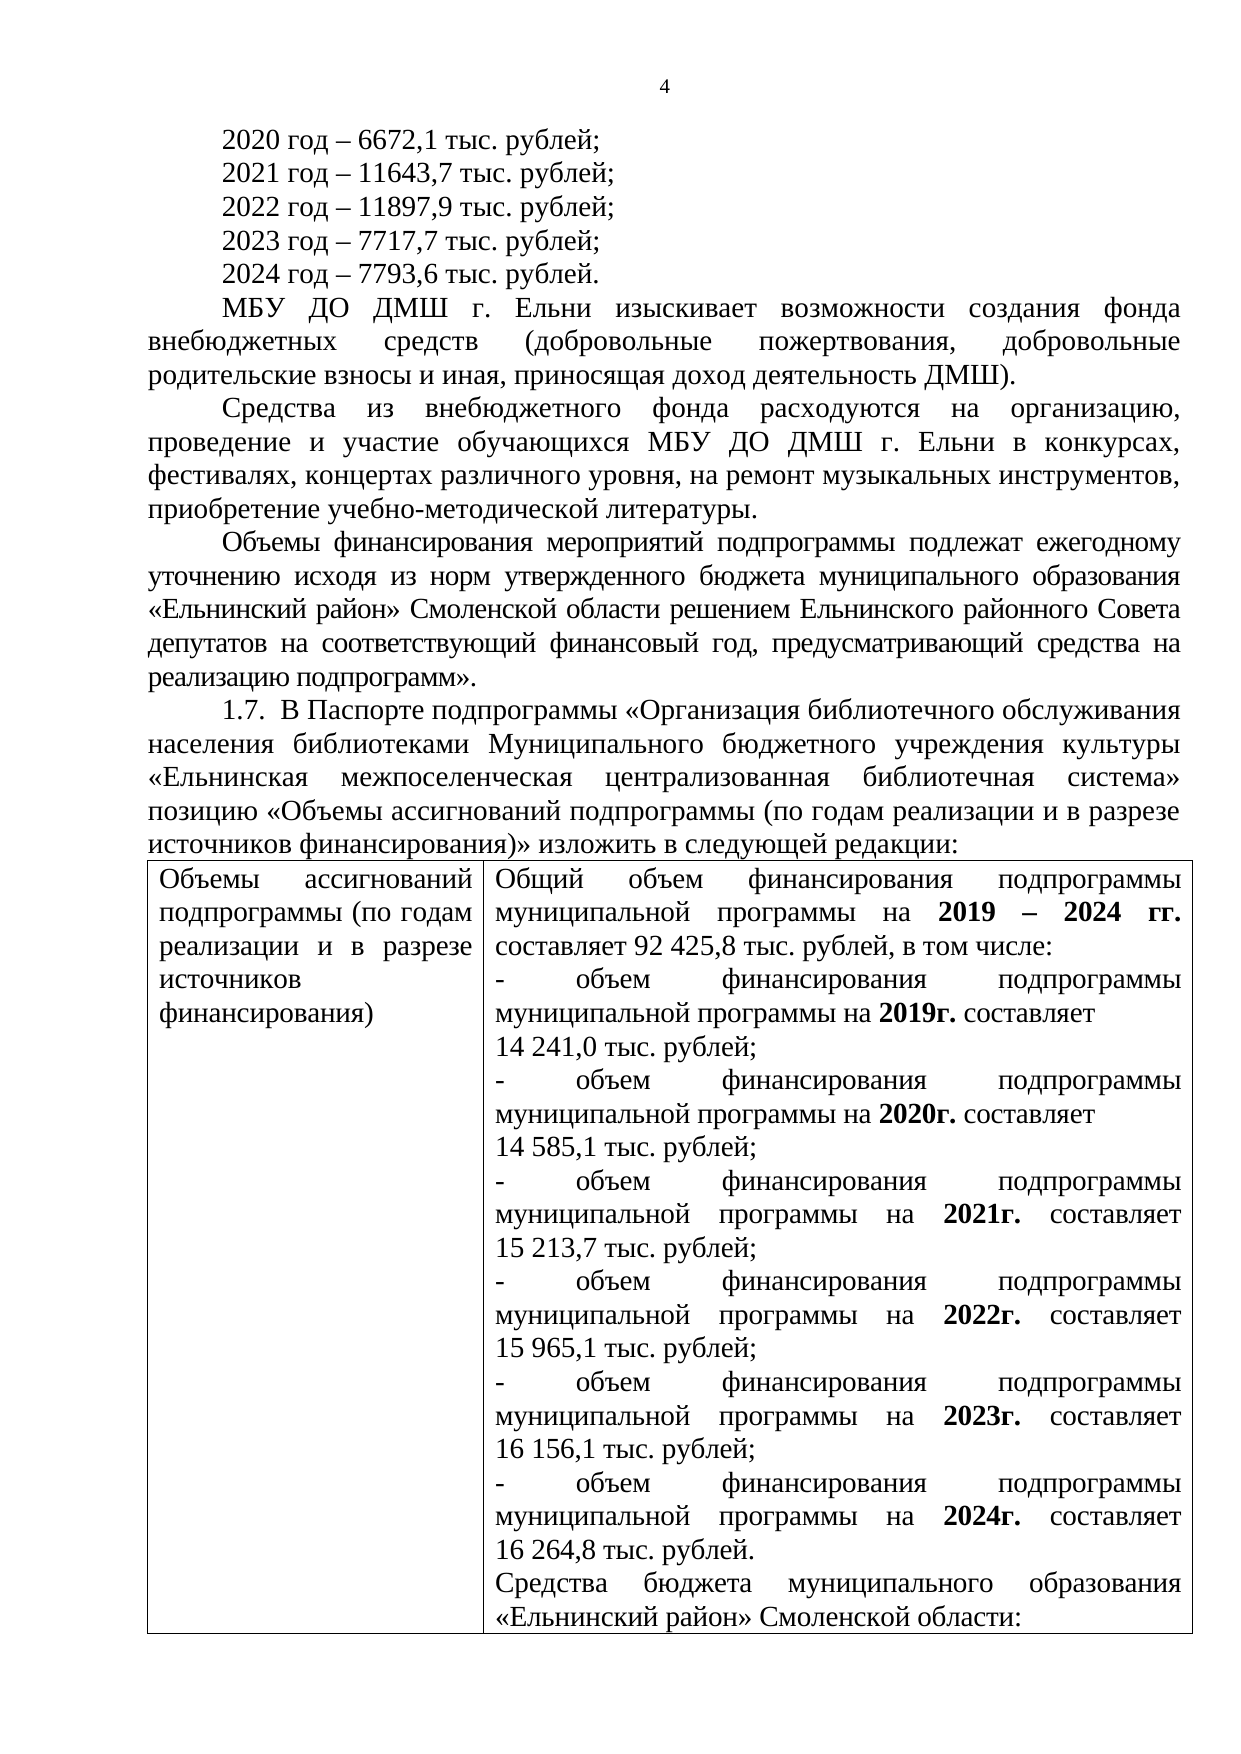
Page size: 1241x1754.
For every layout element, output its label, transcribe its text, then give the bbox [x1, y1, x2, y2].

text МБУ ДО ДМШ г. Ельни изыскивает возможности создания фонда внебюджетных средств (добровольные пожертвования, добровольные родительские взносы и иная, приносящая доход деятельность ДМШ). [148, 290, 1181, 390]
text Объемы финансирования мероприятий подпрограммы подлежат ежегодному уточнению исходя из норм утвержденного бюджета муниципального образования «Ельнинский район» Смоленской области решением Ельнинского районного Совета депутатов на соответствующий финансовый год, предусматривающий средства на реализацию подпрограмм». [148, 524, 1181, 692]
text 2021 год – 11643,7 тыс. рублей; [148, 156, 1181, 189]
text 1.7. В Паспорте подпрограммы «Организация библиотечного обслуживания населения библиотеками Муниципального бюджетного учреждения культуры «Ельнинская межпоселенческая централизованная библиотечная система» позицию «Объемы ассигнований подпрограммы (по годам реализации и в разрезе источников финансирования)» изложить в следующей редакции: [148, 692, 1181, 860]
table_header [484, 861, 1192, 1632]
text 2024 год – 7793,6 тыс. рублей. [148, 256, 1181, 290]
text 2020 год – 6672,1 тыс. рублей; [148, 122, 1181, 156]
text 2022 год – 11897,9 тыс. рублей; [148, 189, 1181, 223]
text 2023 год – 7717,7 тыс. рублей; [148, 223, 1181, 256]
text Средства из внебюджетного фонда расходуются на организацию, проведение и участие обучающихся МБУ ДО ДМШ г. Ельни в конкурсах, фестивалях, концертах различного уровня, на ремонт музыкальных инструментов, приобретение учебно-методической литературы. [148, 390, 1181, 524]
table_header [148, 861, 483, 1632]
